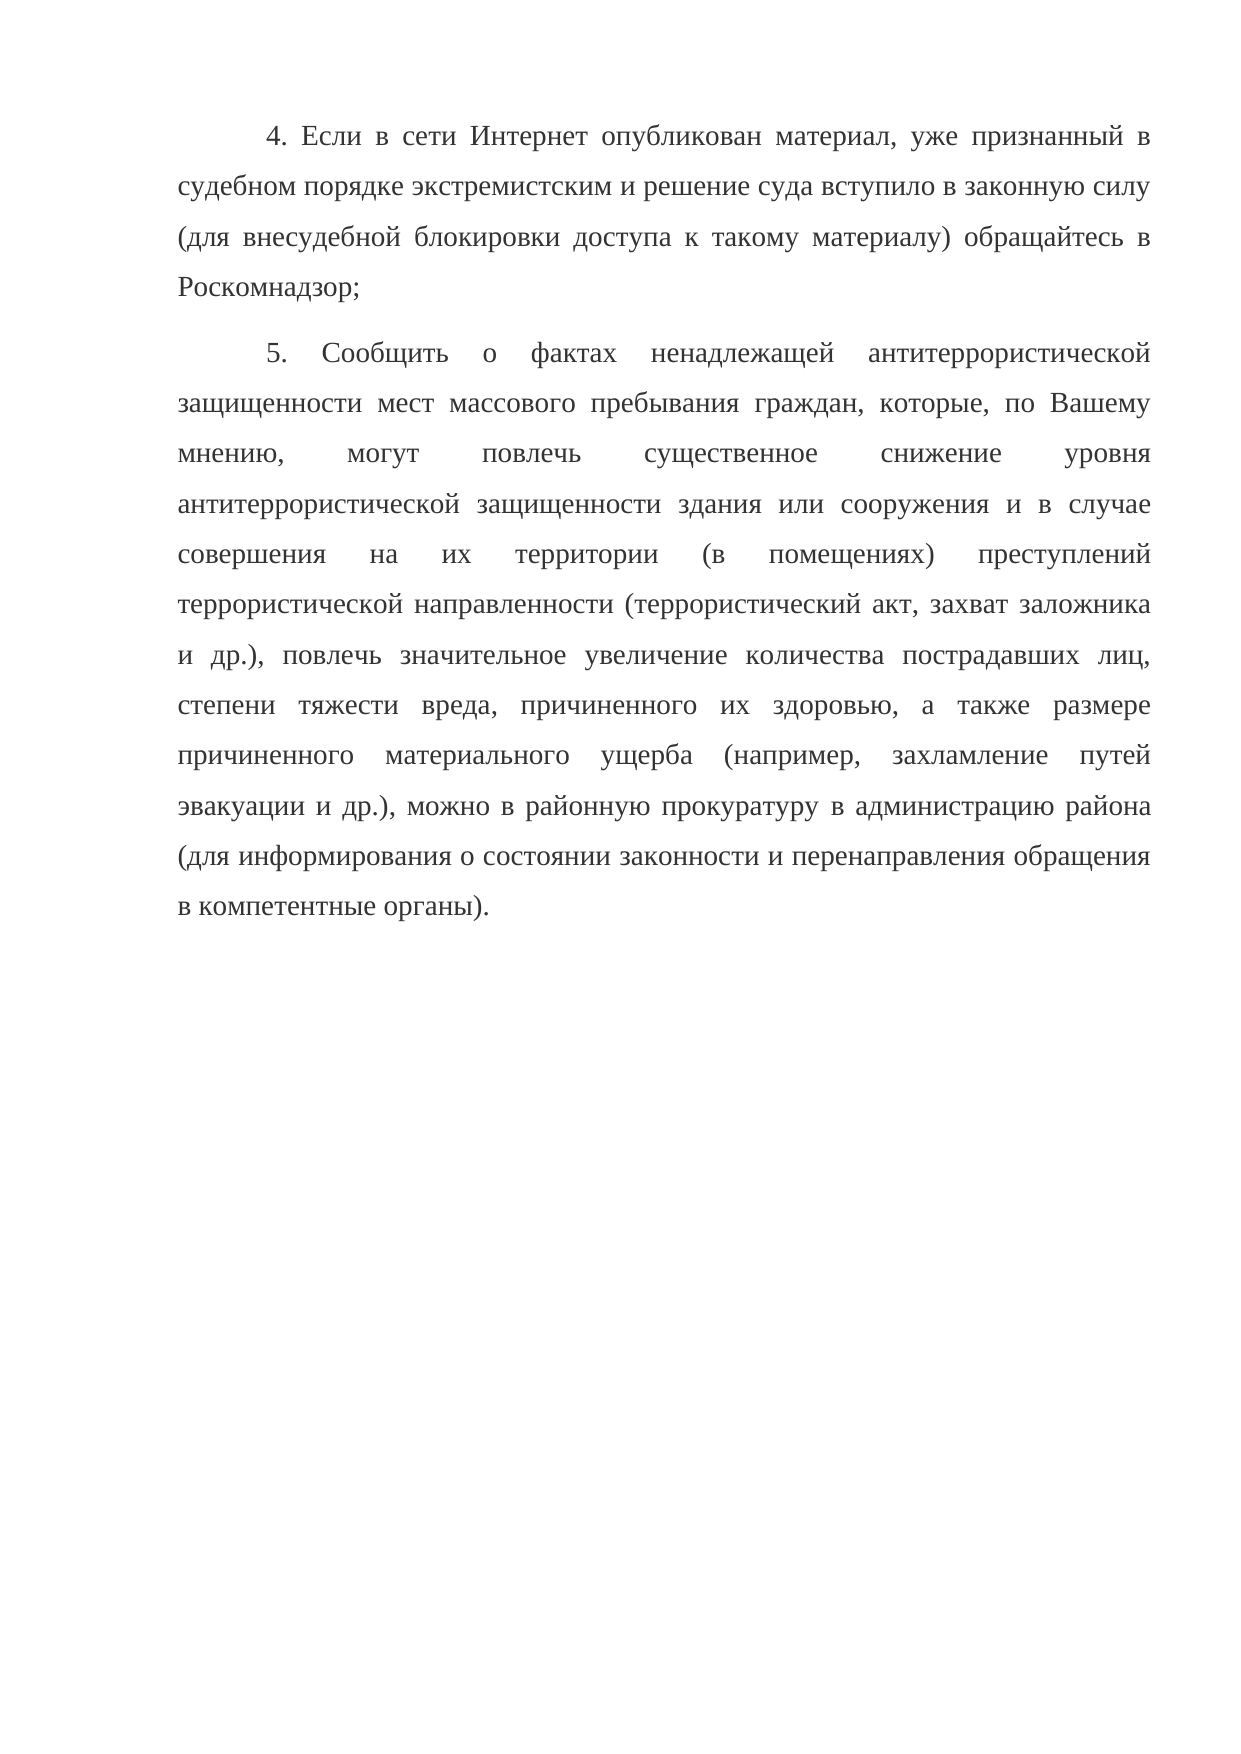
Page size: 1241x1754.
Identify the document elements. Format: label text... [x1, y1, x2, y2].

text 4. Если в сети Интернет опубликован материал, уже признанный в судебном порядке экстремистским и решение суда вступило в законную силу (для внесудебной блокировки доступа к такому материалу) обращайтесь в Роскомнадзор; [177, 118, 1152, 303]
text 5. Сообщить о фактах ненадлежащей антитеррористической защищенности мест массового пребывания граждан, которые, по Вашему мнению, могут повлечь существенное снижение уровня антитеррористической защищенности здания или сооружения и в случае совершения на их территории (в помещениях) преступлений террористической направленности (террористический акт, захват заложника и др.), повлечь значительное увеличение количества пострадавших лиц, степени тяжести вреда, причиненного их здоровью, а также размере причиненного материального ущерба (например, захламление путей эвакуации и др.), можно в районную прокуратуру в администрацию района (для информирования о состоянии законности и перенаправления обращения в компетентные органы). [177, 335, 1152, 922]
